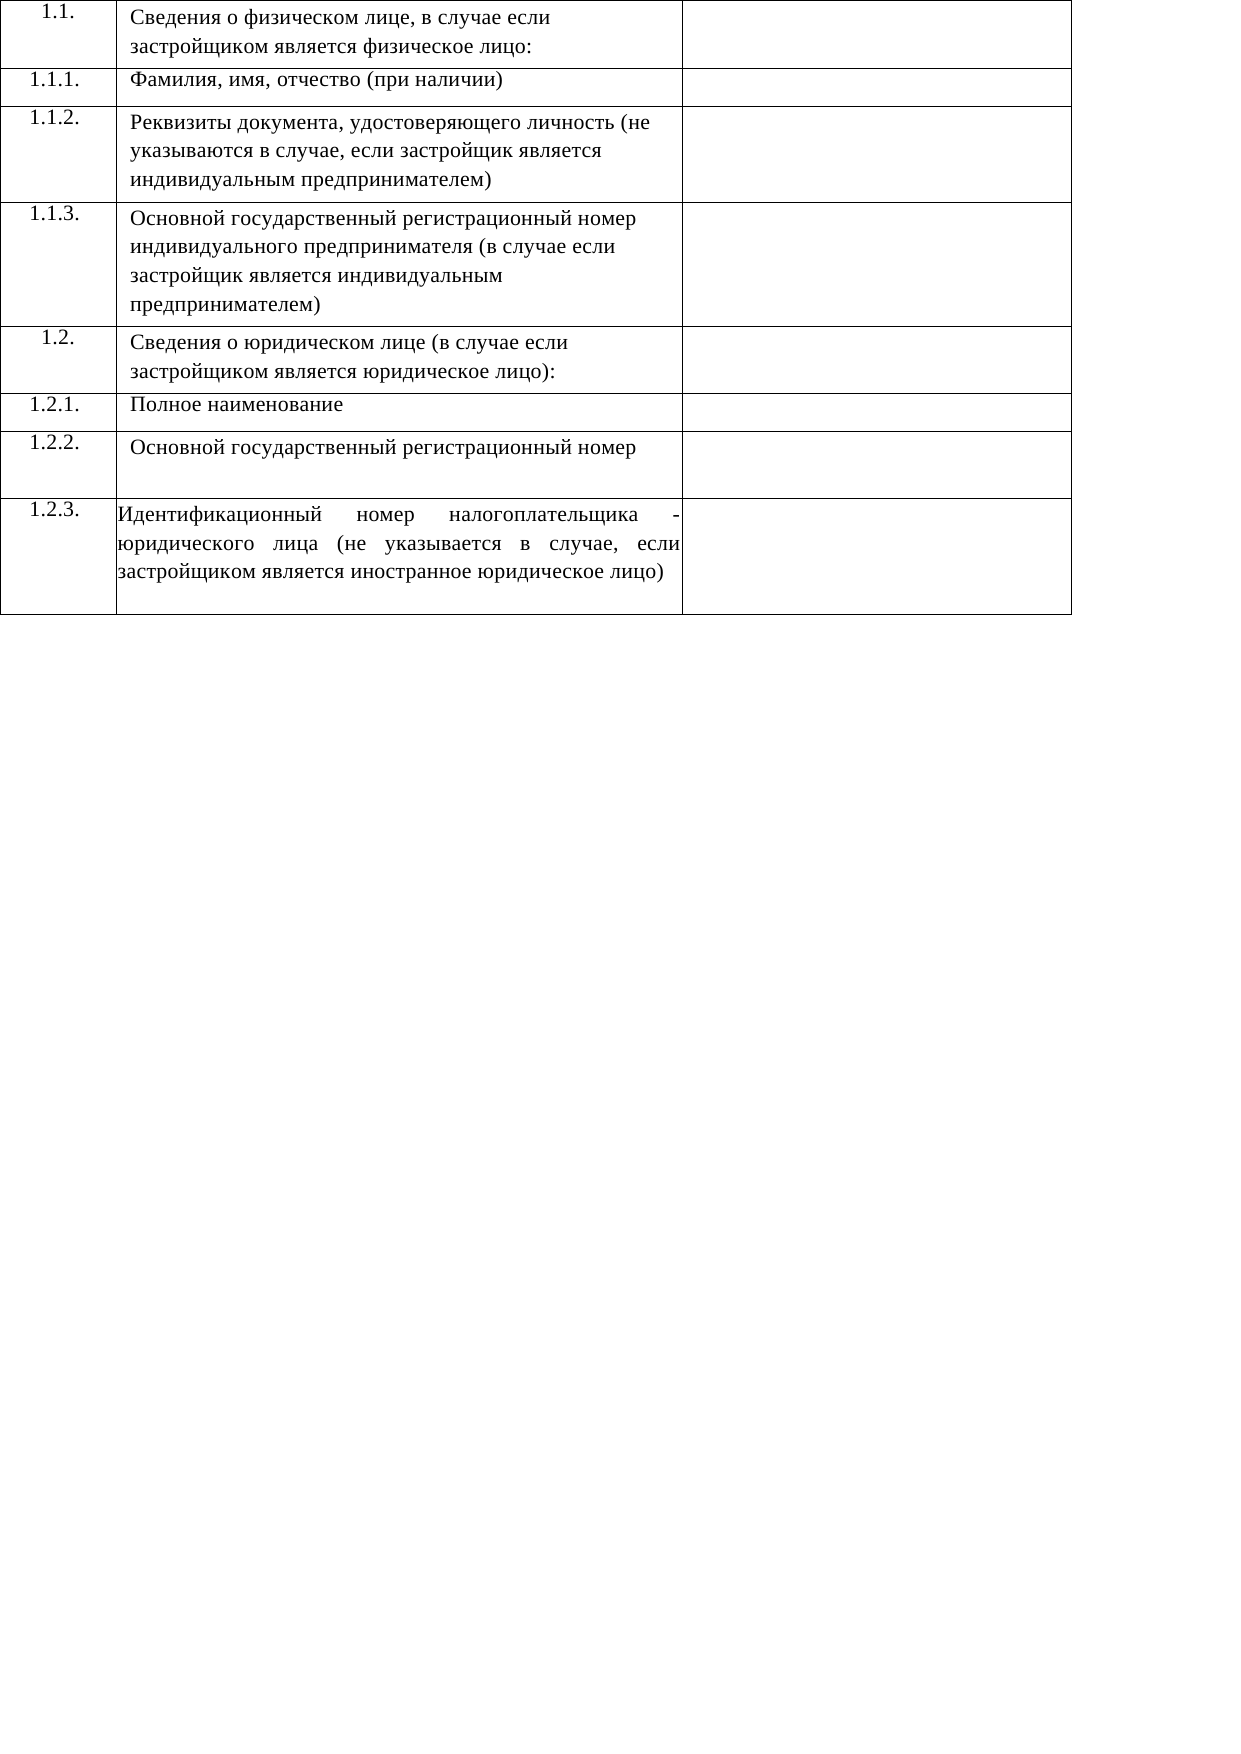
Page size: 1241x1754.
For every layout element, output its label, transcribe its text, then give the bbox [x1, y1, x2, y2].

table_cell Реквизиты документа, удостоверяющего личность (не указываются в случае, если застройщик является индивидуальным предпринимателем) [117, 107, 682, 202]
table_cell [683, 107, 1071, 202]
table_cell [683, 327, 1071, 392]
table_cell Идентификационный номер налогоплательщика - юридического лица (не указывается в случае, если застройщиком является иностранное юридическое лицо) [117, 499, 682, 614]
table_cell [683, 432, 1071, 497]
table_header 1.1. [1, 1, 116, 67]
table_cell 1.2.2. [1, 432, 116, 497]
table_cell 1.2.1. [1, 394, 116, 431]
table_cell [683, 69, 1071, 106]
table_cell Основной государственный регистрационный номер индивидуального предпринимателя (в случае если застройщик является индивидуальным предпринимателем) [117, 203, 682, 326]
table_cell 1.1.3. [1, 203, 116, 326]
table_cell [683, 499, 1071, 614]
table_cell 1.1.2. [1, 107, 116, 202]
table_cell 1.2.3. [1, 499, 116, 614]
table_header Сведения о физическом лице, в случае если застройщиком является физическое лицо: [117, 1, 682, 67]
table_cell Сведения о юридическом лице (в случае если застройщиком является юридическое лицо): [117, 327, 682, 392]
table_cell Основной государственный регистрационный номер [117, 432, 682, 497]
table_cell 1.1.1. [1, 69, 116, 106]
table_cell 1.2. [1, 327, 116, 392]
table_cell [683, 203, 1071, 326]
table_cell [683, 394, 1071, 431]
table_cell Полное наименование [117, 394, 682, 431]
table_cell Фамилия, имя, отчество (при наличии) [117, 69, 682, 106]
table_header [683, 1, 1071, 67]
